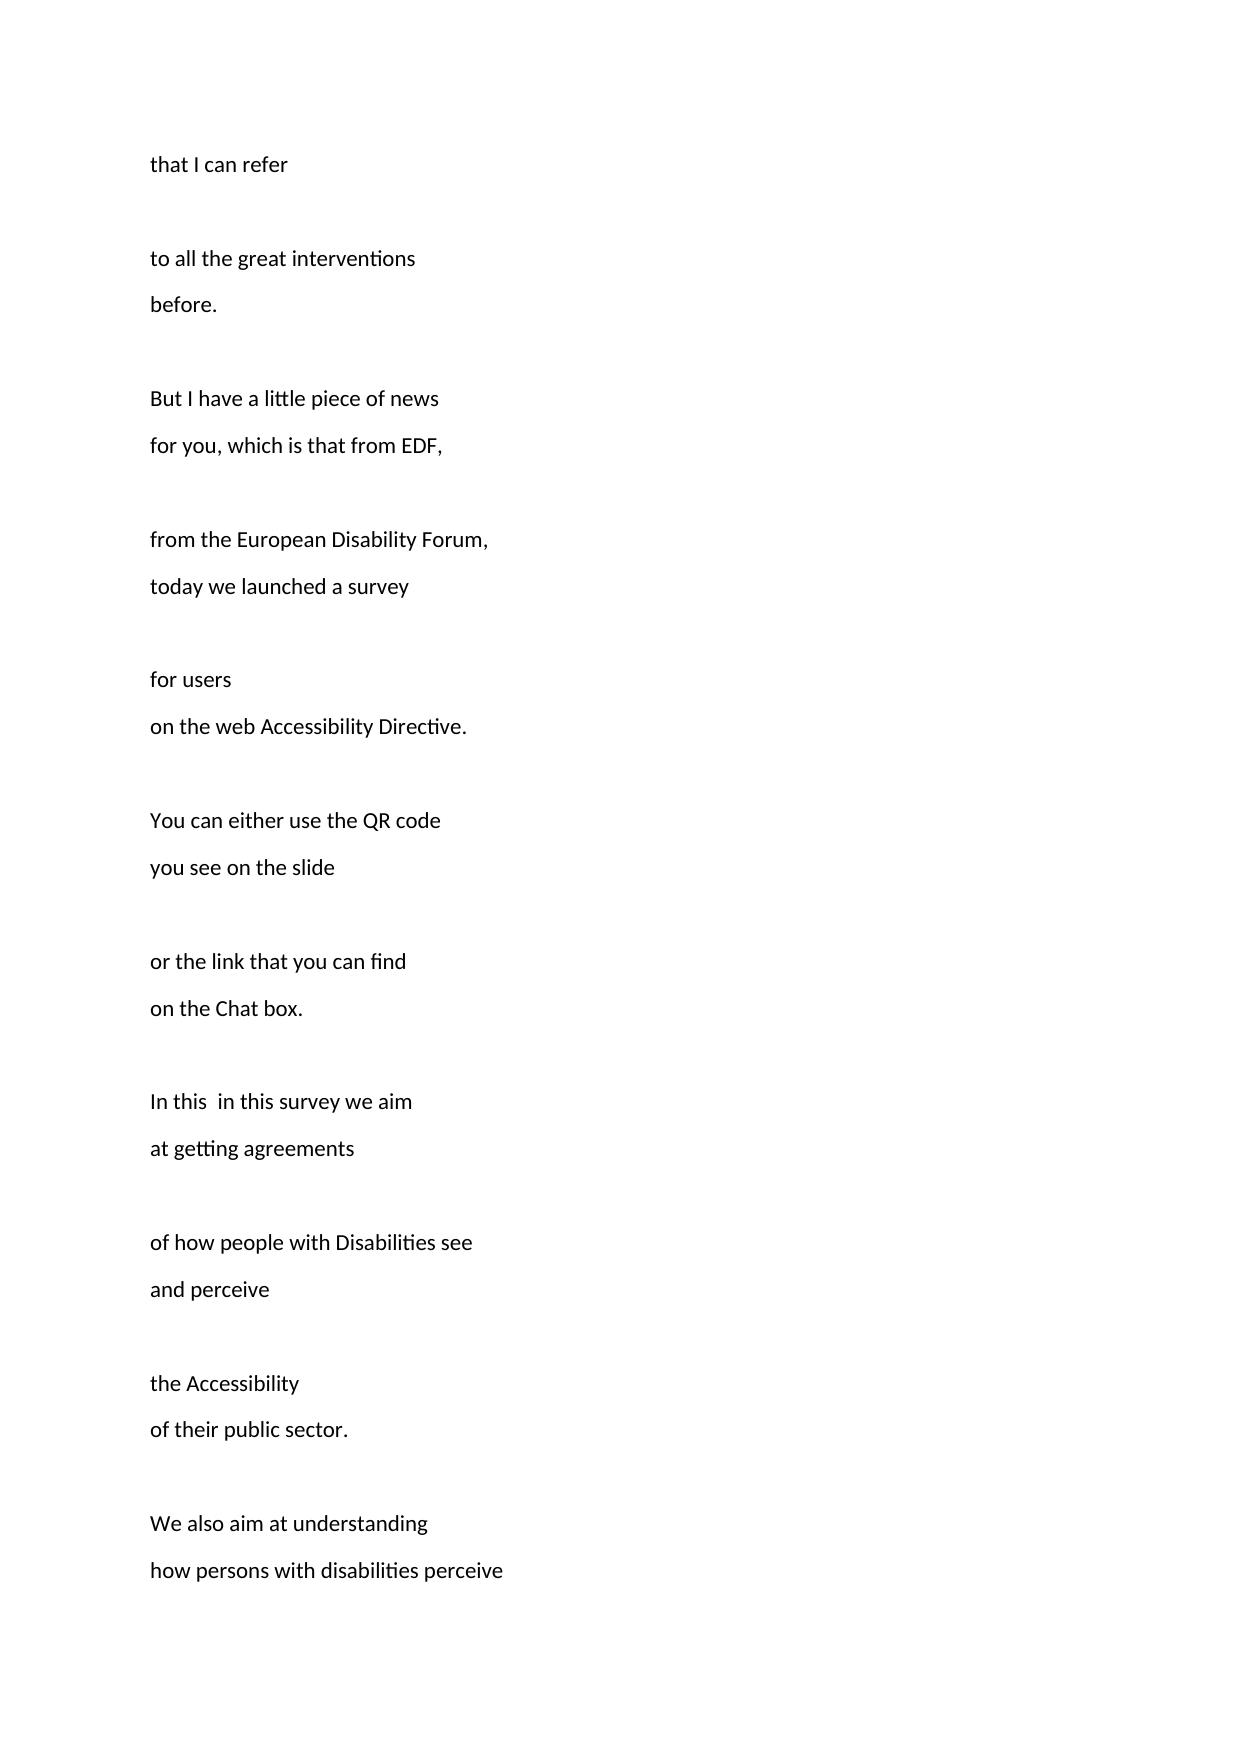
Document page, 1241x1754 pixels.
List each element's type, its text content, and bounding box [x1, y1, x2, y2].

text today we launched a survey [150, 572, 1090, 600]
text you see on the slide [150, 853, 1090, 881]
text But I have a little piece of news [150, 384, 1090, 412]
text or the link that you can find [150, 947, 1090, 975]
text the Accessibility [150, 1369, 1090, 1397]
text for users [150, 666, 1090, 694]
text for you, which is that from EDF, [150, 431, 1090, 459]
text how persons with disabilities perceive [150, 1556, 1090, 1584]
text We also aim at understanding [150, 1509, 1090, 1537]
text You can either use the QR code [150, 806, 1090, 834]
text and perceive [150, 1275, 1090, 1303]
text that I can refer [150, 150, 1090, 178]
text before. [150, 291, 1090, 319]
text of how people with Disabilities see [150, 1228, 1090, 1256]
text to all the great interventions [150, 244, 1090, 272]
text on the web Accessibility Directive. [150, 712, 1090, 741]
text at getting agreements [150, 1134, 1090, 1162]
text from the European Disability Forum, [150, 525, 1090, 553]
text of their public sector. [150, 1416, 1090, 1444]
text In this in this survey we aim [150, 1087, 1090, 1116]
text on the Chat box. [150, 994, 1090, 1022]
